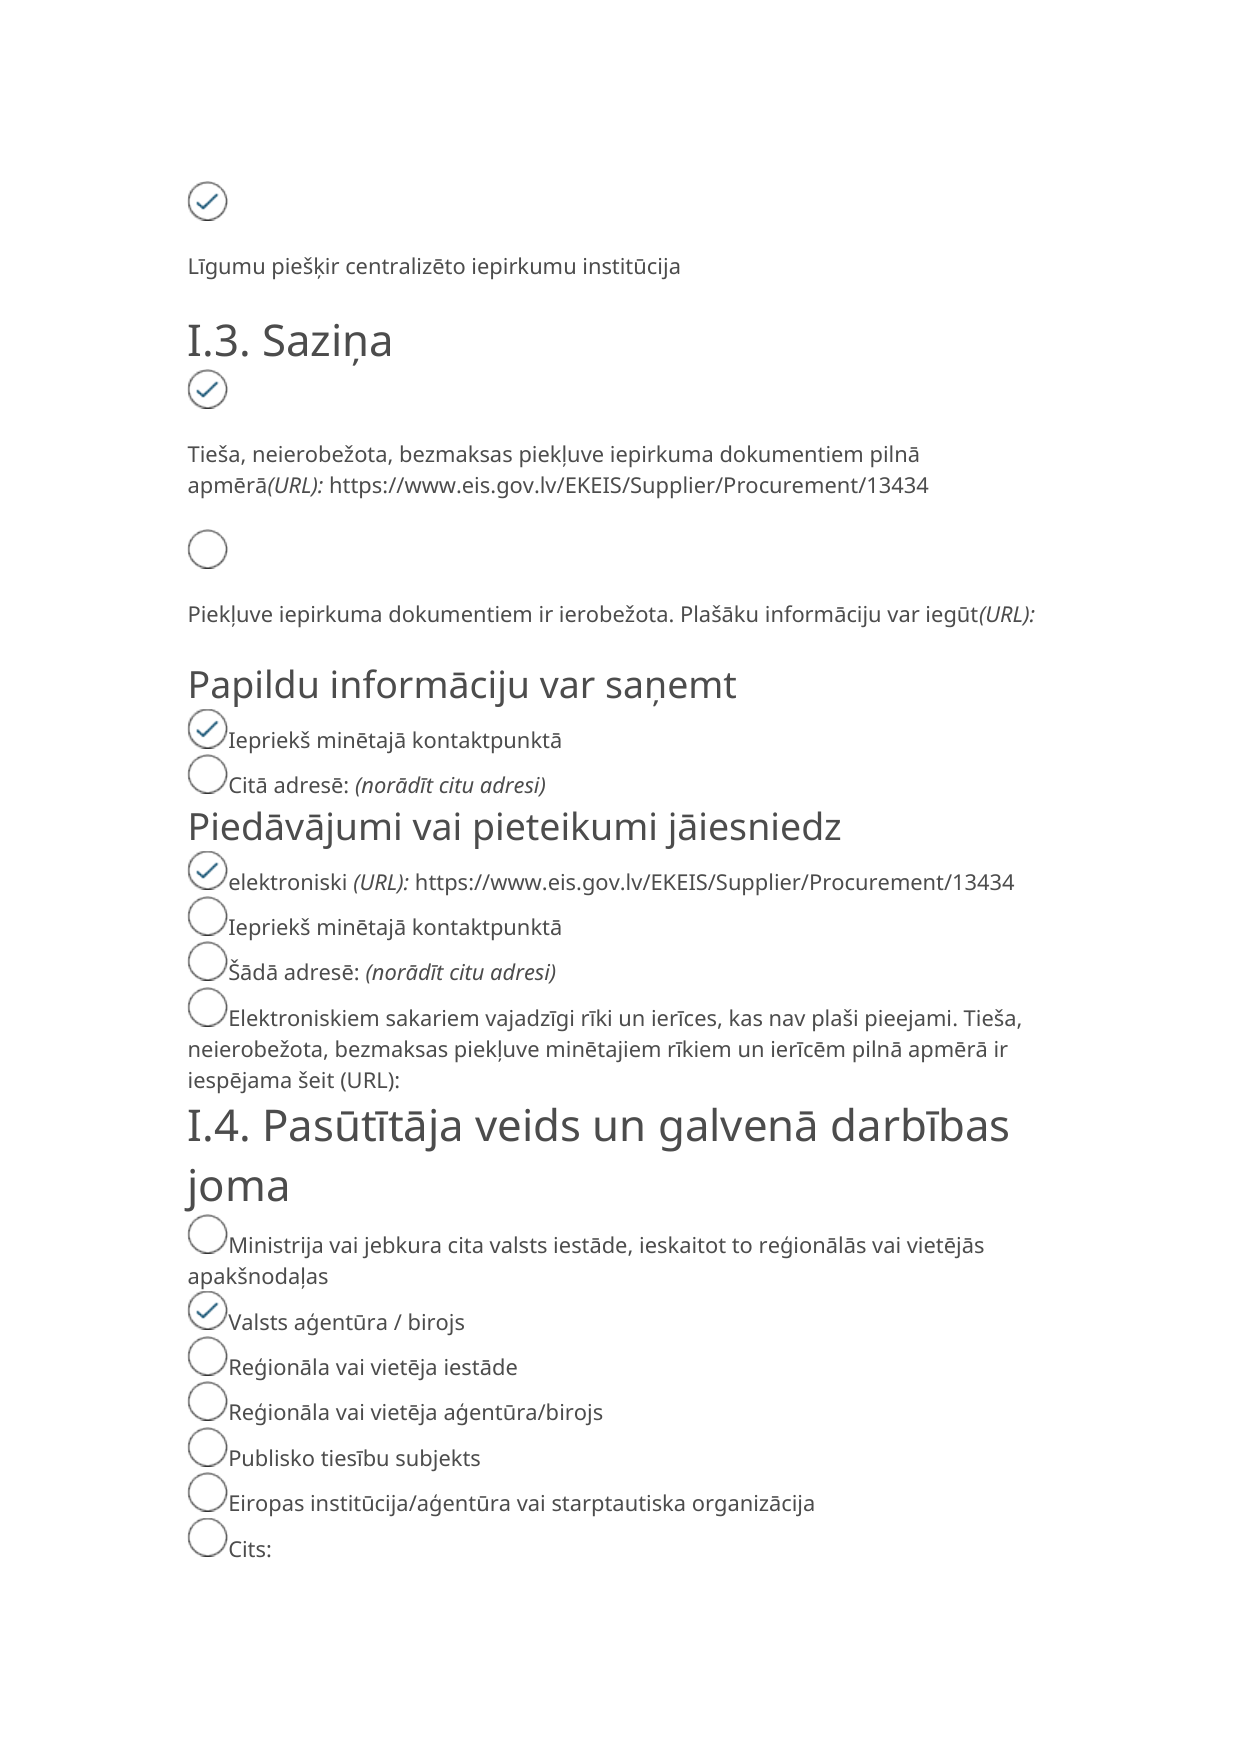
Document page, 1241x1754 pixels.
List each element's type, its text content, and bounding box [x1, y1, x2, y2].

picture [187, 181, 229, 221]
text Reģionāla vai vietēja iestāde [187, 1336, 1053, 1382]
picture [187, 1336, 229, 1376]
text I.3. Saziņa [187, 310, 1053, 369]
picture [187, 1214, 229, 1254]
text Šādā adresē: (norādīt citu adresi) [187, 942, 1053, 987]
text Līgumu piešķir centralizēto iepirkumu institūcija [187, 249, 1053, 281]
text I.4. Pasūtītāja veids un galvenā darbības joma [187, 1095, 1053, 1214]
text Tieša, neierobežota, bezmaksas piekļuve iepirkuma dokumentiem pilnā apmērā(URL): https://www.eis.gov.lv/EKEIS/Supplier/Procurement/13434 [187, 438, 1053, 500]
picture [187, 1381, 229, 1421]
text Eiropas institūcija/aģentūra vai starptautiska organizācija [187, 1473, 1053, 1518]
text Iepriekš minētajā kontaktpunktā [187, 896, 1053, 942]
text Cits: [187, 1518, 1053, 1563]
picture [187, 529, 229, 569]
text Ministrija vai jebkura cita valsts iestāde, ieskaitot to reģionālās vai vietējās apakšnodaļas [187, 1214, 1053, 1291]
picture [187, 369, 229, 409]
picture [187, 709, 229, 749]
text Valsts aģentūra / birojs [187, 1291, 1053, 1336]
picture [187, 754, 229, 794]
text Publisko tiesību subjekts [187, 1427, 1053, 1473]
text Papildu informāciju var saņemt [187, 658, 1053, 709]
picture [187, 987, 229, 1027]
picture [187, 1472, 229, 1512]
picture [187, 851, 229, 890]
text Iepriekš minētajā kontaktpunktā [187, 709, 1053, 754]
picture [187, 896, 229, 936]
text Piekļuve iepirkuma dokumentiem ir ierobežota. Plašāku informāciju var iegūt(URL): [187, 598, 1053, 629]
text Reģionāla vai vietēja aģentūra/birojs [187, 1382, 1053, 1427]
picture [187, 1427, 229, 1467]
text Citā adresē: (norādīt citu adresi) [187, 754, 1053, 800]
picture [187, 1291, 229, 1330]
picture [187, 1518, 229, 1557]
text Piedāvājumi vai pieteikumi jāiesniedz [187, 800, 1053, 851]
picture [187, 941, 229, 981]
text elektroniski (URL): https://www.eis.gov.lv/EKEIS/Supplier/Procurement/13434 [187, 851, 1053, 896]
text Elektroniskiem sakariem vajadzīgi rīki un ierīces, kas nav plaši pieejami. Tieša, neierobežota, bezmaksas piekļuve minētajiem rīkiem un ierīcēm pilnā apmērā ir iespējama šeit (URL): [187, 987, 1053, 1095]
